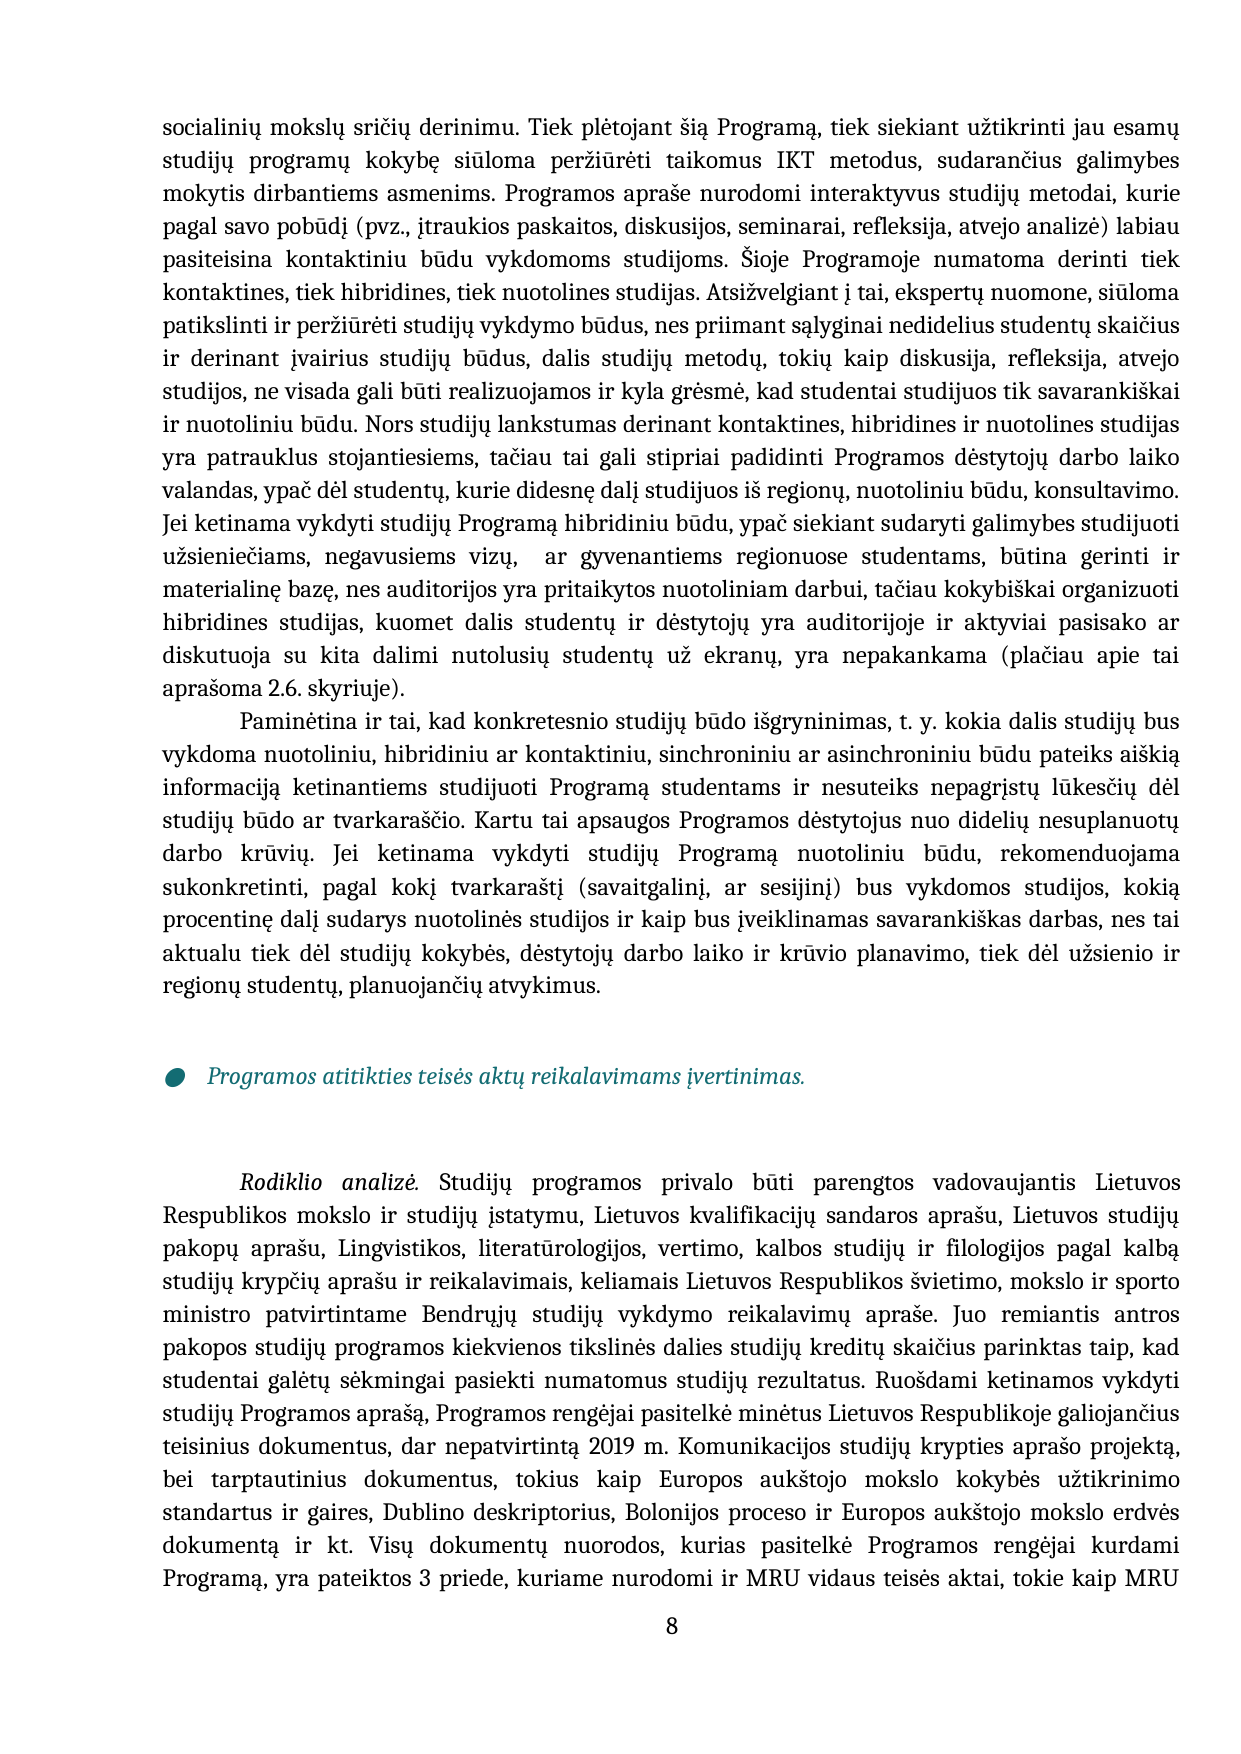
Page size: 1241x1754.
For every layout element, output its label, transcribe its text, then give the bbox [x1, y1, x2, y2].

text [162, 113, 1181, 703]
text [162, 1168, 1181, 1593]
text Paminėtina ir tai, kad konkretesnio studijų būdo išgryninimas, t. y. kokia dalis studijų bus vykdoma nuotoliniu, hibridiniu ar kontaktiniu, sinchroniniu ar asinchroniniu būdu pateiks aiškią informaciją ketinantiems studijuoti Programą studentams ir nesuteiks nepagrįstų lūkesčių dėl studijų būdo ar tvarkaraščio. Kartu tai apsaugos Programos dėstytojus nuo didelių nesuplanuotų darbo krūvių. Jei ketinama vykdyti studijų Programą nuotoliniu būdu, rekomenduojama sukonkretinti, pagal kokį tvarkaraštį (savaitgalinį, ar sesijinį) bus vykdomos studijos, kokią procentinę dalį sudarys nuotolinės studijos ir kaip bus įveiklinamas savarankiškas darbas, nes tai aktualu tiek dėl studijų kokybės, dėstytojų darbo laiko ir krūvio planavimo, tiek dėl užsienio ir regionų studentų, planuojančių atvykimus. [162, 707, 1181, 1000]
list Programos atitikties teisės aktų reikalavimams įvertinimas. [162, 1048, 1181, 1099]
